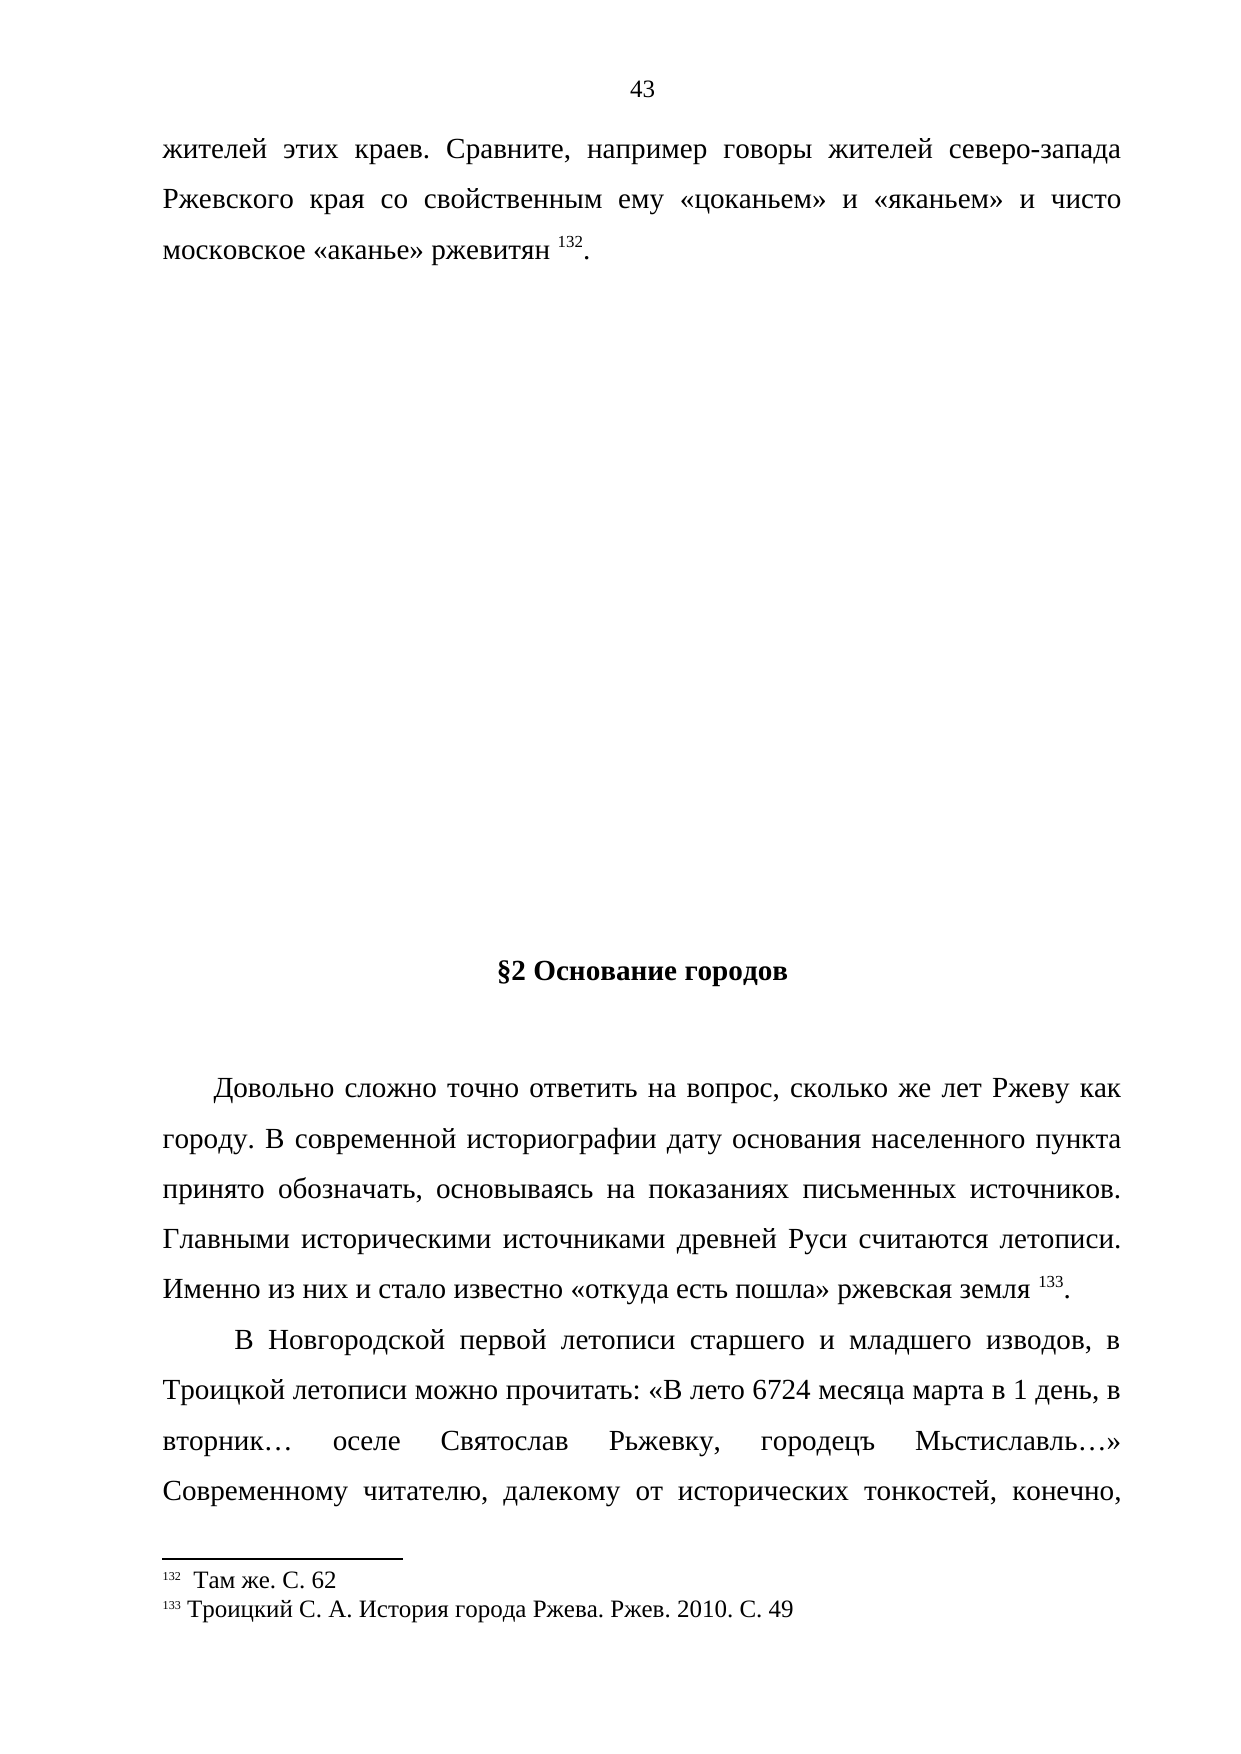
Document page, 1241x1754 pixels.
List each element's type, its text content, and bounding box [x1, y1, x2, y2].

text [162, 1322, 1122, 1506]
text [162, 131, 1122, 265]
text §2 Основание городов [162, 953, 1122, 987]
text Довольно сложно точно ответить на вопрос, сколько же лет Ржеву как городу. В современной историографии дату основания населенного пункта принято обозначать, основываясь на показаниях письменных источников. Главными историческими источниками древней Руси считаются летописи. Именно из них и стало известно «откуда есть пошла» ржевская земля . [162, 1070, 1122, 1305]
